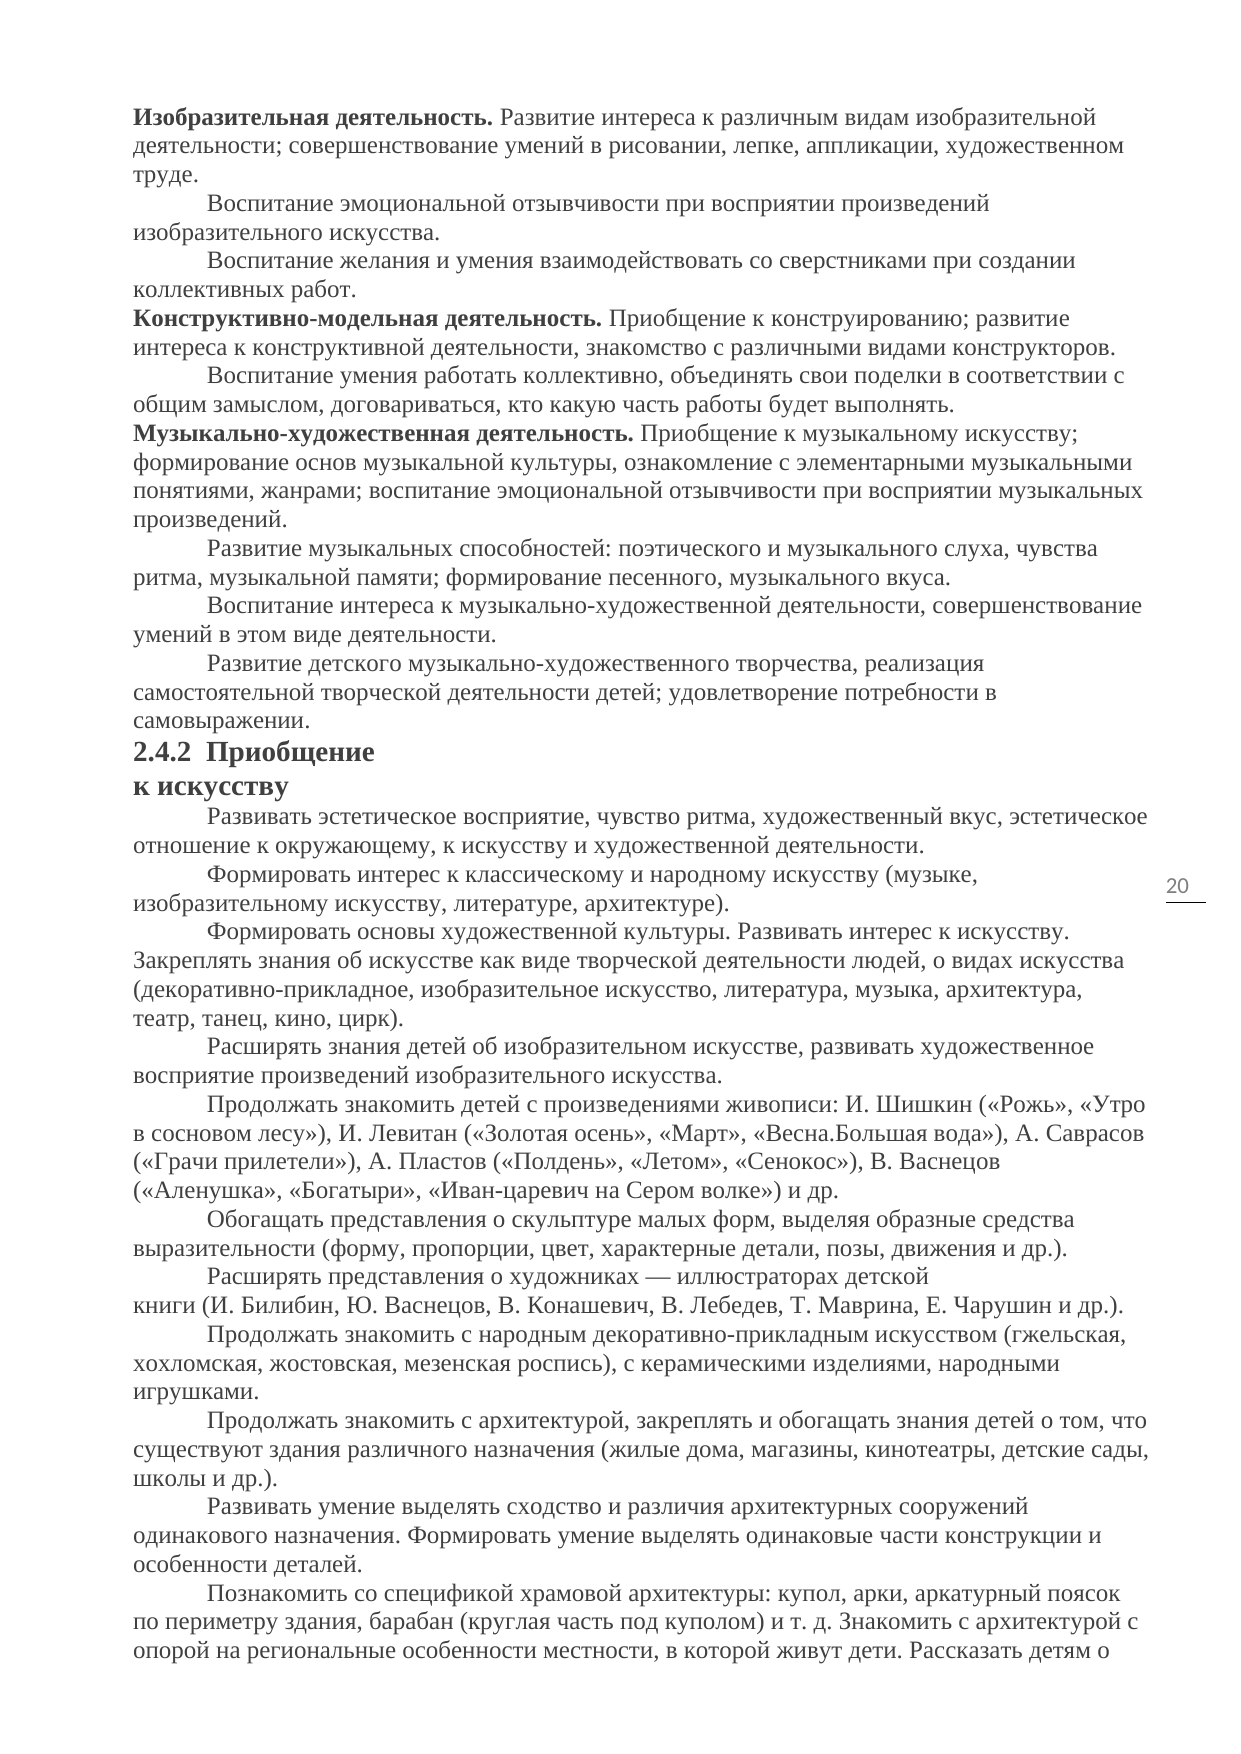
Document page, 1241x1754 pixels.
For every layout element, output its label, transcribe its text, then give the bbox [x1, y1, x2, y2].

text Формировать основы художественной культуры. Развивать интерес к искусству. Закреплять знания об искусстве как виде творческой деятельности людей, о видах искусства (декоративно-прикладное, изобразительное искусство, литература, музыка, архитектура, театр, танец, кино, цирк). [133, 916, 1152, 1031]
text Продолжать знакомить детей с произведениями живописи: И. Шишкин («Рожь», «Утро в сосновом лесу»), И. Левитан («Золотая осень», «Март», «Весна.Большая вода»), А. Саврасов («Грачи прилетели»), А. Пластов («Полдень», «Летом», «Сенокос»), В. Васнецов («Аленушка», «Богатыри», «Иван-царевич на Сером волке») и др. [133, 1089, 1152, 1204]
text Формировать интерес к классическому и народному искусству (музыке, изобразительному искусству, литературе, архитектуре). [133, 859, 1152, 916]
text Изобразительная деятельность. Развитие интереса к различным видам изобразительной деятельности; совершенствование умений в рисовании, лепке, аппликации, художественном труде. [133, 102, 1152, 188]
text Обогащать представления о скульптуре малых форм, выделяя образные средства выразительности (форму, пропорции, цвет, характерные детали, позы, движения и др.). [133, 1204, 1152, 1261]
text Развитие музыкальных способностей: поэтического и музыкального слуха, чувства ритма, музыкальной памяти; формирование песенного, музыкального вкуса. [133, 533, 1152, 591]
text Расширять представления о художниках — иллюстраторах детской [133, 1261, 1152, 1290]
text книги (И. Билибин, Ю. Васнецов, В. Конашевич, В. Лебедев, Т. Маврина, Е. Чарушин и др.). [133, 1290, 1152, 1319]
text Расширять знания детей об изобразительном искусстве, развивать художественное восприятие произведений изобразительного искусства. [133, 1031, 1152, 1089]
text Развитие детского музыкально-художественного творчества, реализация самостоятельной творческой деятельности детей; удовлетворение потребности в самовыражении. [133, 648, 1152, 734]
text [133, 1578, 1152, 1664]
text Воспитание эмоциональной отзывчивости при восприятии произведений изобразительного искусства. [133, 188, 1152, 246]
text Продолжать знакомить с народным декоративно-прикладным искусством (гжельская, хохломская, жостовская, мезенская роспись), с керамическими изделиями, народными игрушками. [133, 1319, 1152, 1405]
text Продолжать знакомить с архитектурой, закреплять и обогащать знания детей о том, что существуют здания различного назначения (жилые дома, магазины, кинотеатры, детские сады, школы и др.). [133, 1405, 1152, 1491]
text Развивать эстетическое восприятие, чувство ритма, художественный вкус, эстетическое отношение к окружающему, к искусству и художественной деятельности. [133, 801, 1152, 859]
text Воспитание умения работать коллективно, объединять свои поделки в соответствии с общим замыслом, договариваться, кто какую часть работы будет выполнять. [133, 361, 1152, 418]
text Воспитание интереса к музыкально-художественной деятельности, совершенствование умений в этом виде деятельности. [133, 591, 1152, 648]
text Конструктивно-модельная деятельность. Приобщение к конструированию; развитие интереса к конструктивной деятельности, знакомство с различными видами конструкторов. [133, 303, 1152, 361]
text Музыкально-художественная деятельность. Приобщение к музыкальному искусству; формирование основ музыкальной культуры, ознакомление с элементарными музыкальными понятиями, жанрами; воспитание эмоциональной отзывчивости при восприятии музыкальных произведений. [133, 418, 1152, 533]
text Развивать умение выделять сходство и различия архитектурных сооружений одинакового назначения. Формировать умение выделять одинаковые части конструкции и особенности деталей. [133, 1491, 1152, 1578]
text 2.4.2 Приобщение [133, 734, 1152, 768]
text Воспитание желания и умения взаимодействовать со сверстниками при создании коллективных работ. [133, 246, 1152, 303]
text к искусству [133, 768, 1152, 801]
